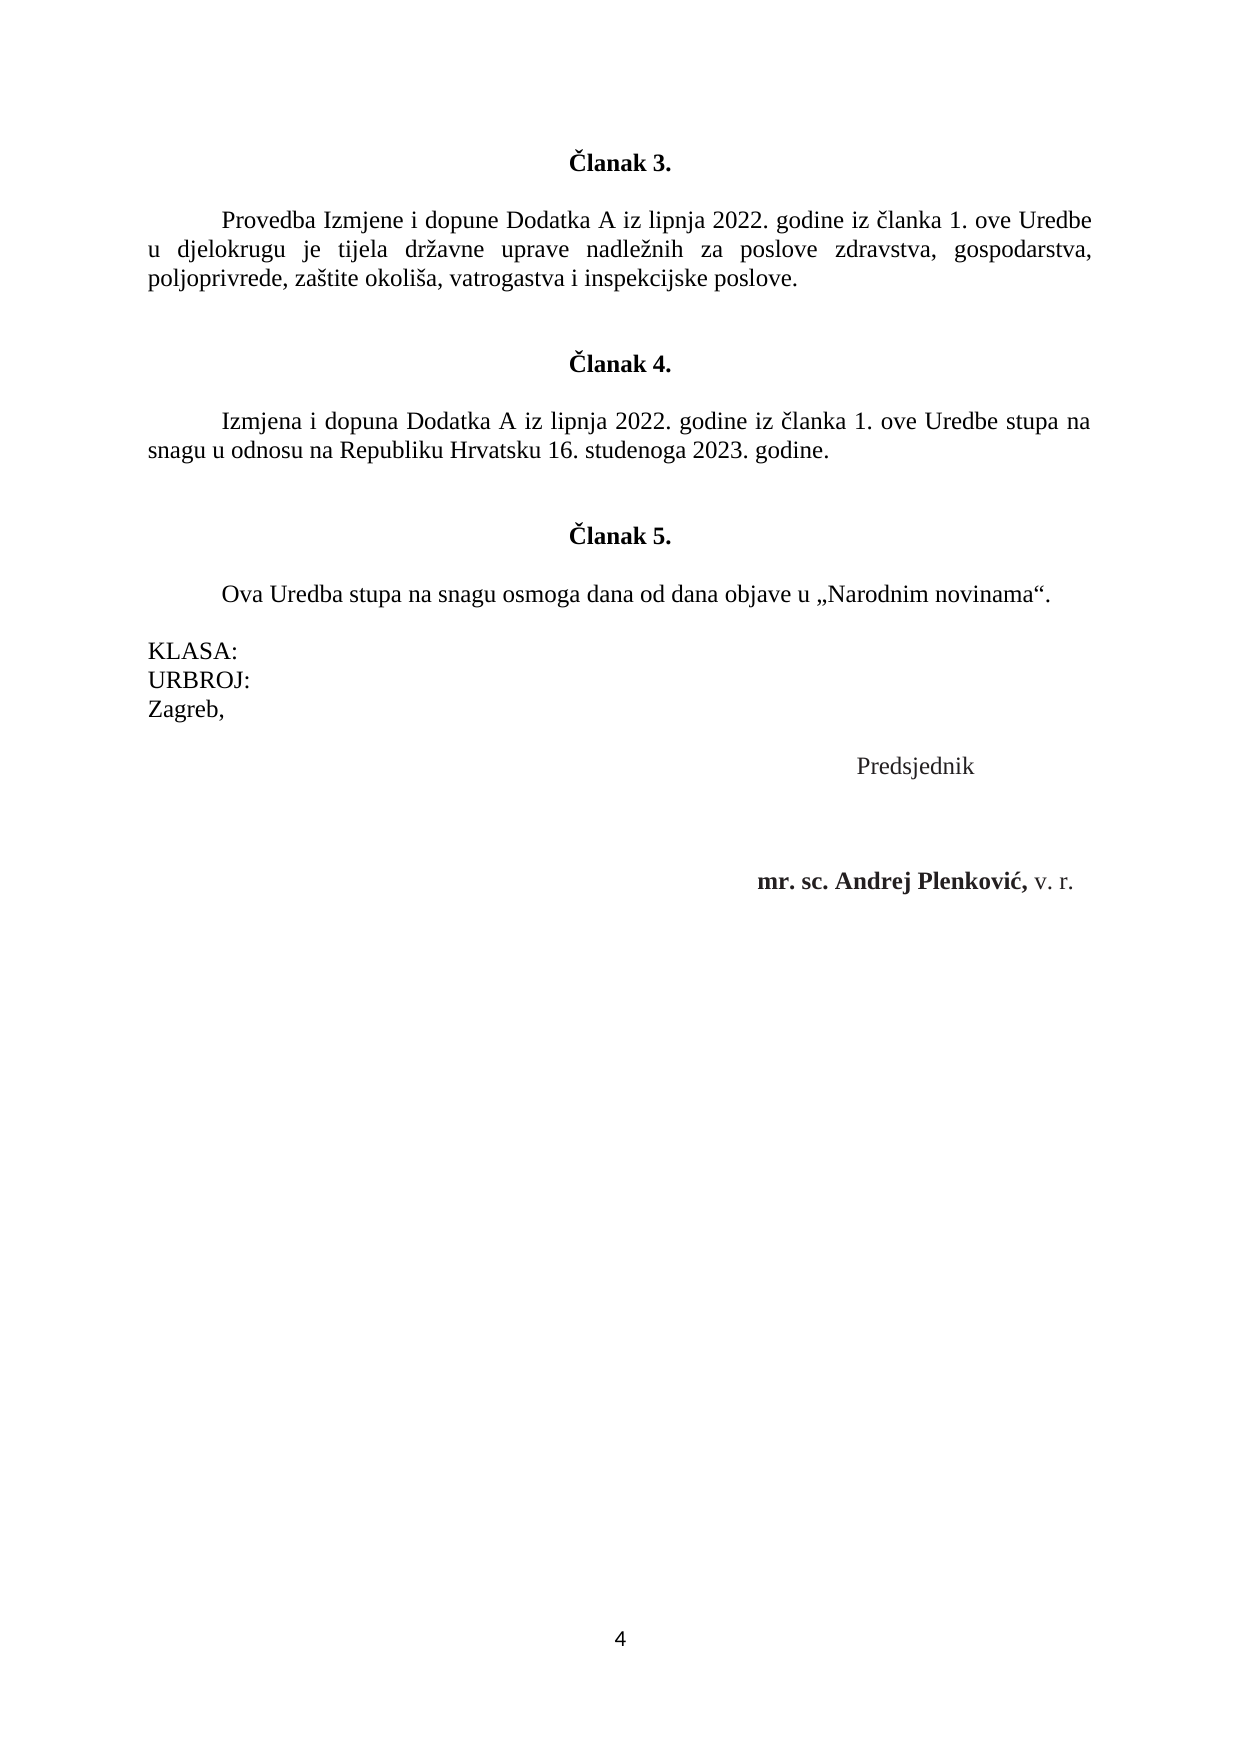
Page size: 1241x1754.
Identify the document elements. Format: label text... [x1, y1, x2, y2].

text URBROJ: [148, 665, 1093, 694]
text Predsjednik [738, 751, 1093, 780]
text Zagreb, [148, 694, 1093, 723]
text Članak 4. [148, 349, 1093, 378]
text Izmjena i dopuna Dodatka A iz lipnja 2022. godine iz članka 1. ove Uredbe stupa na snagu u odnosu na Republiku Hrvatsku 16. studenoga 2023. godine. [148, 406, 1093, 464]
text Članak 3. [148, 148, 1093, 176]
text Članak 5. [148, 521, 1093, 550]
text mr. sc. Andrej Plenković, v. r. [738, 866, 1093, 895]
text Provedba Izmjene i dopune Dodatka A iz lipnja 2022. godine iz članka 1. ove Uredbe u djelokrugu je tijela državne uprave nadležnih za poslove zdravstva, gospodarstva, poljoprivrede, zaštite okoliša, vatrogastva i inspekcijske poslove. [148, 205, 1093, 291]
text KLASA: [148, 636, 1093, 665]
text Ova Uredba stupa na snagu osmoga dana od dana objave u „Narodnim novinama“. [148, 579, 1093, 608]
